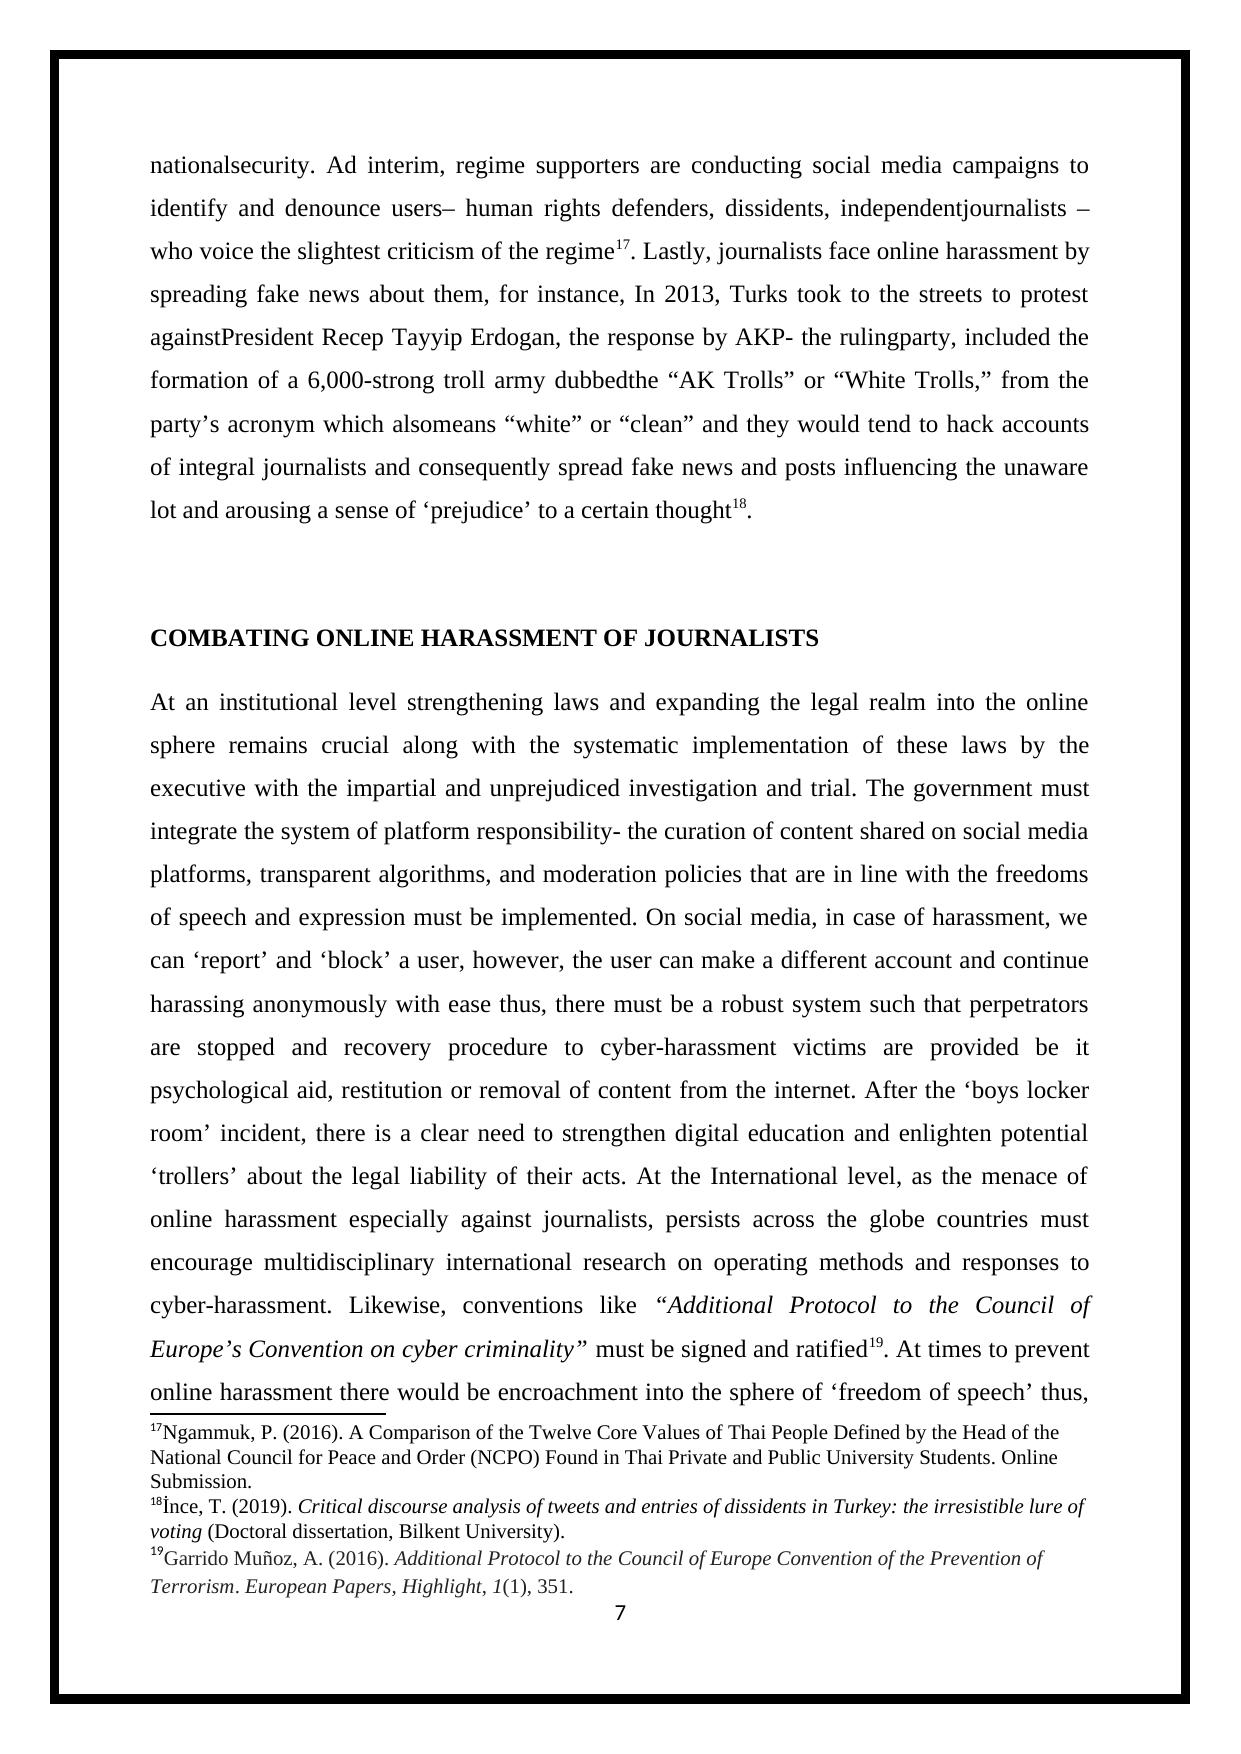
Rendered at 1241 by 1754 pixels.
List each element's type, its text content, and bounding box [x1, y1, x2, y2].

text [150, 150, 1090, 524]
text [150, 687, 1090, 1406]
text COMBATING ONLINE HARASSMENT OF JOURNALISTS [150, 623, 1090, 652]
